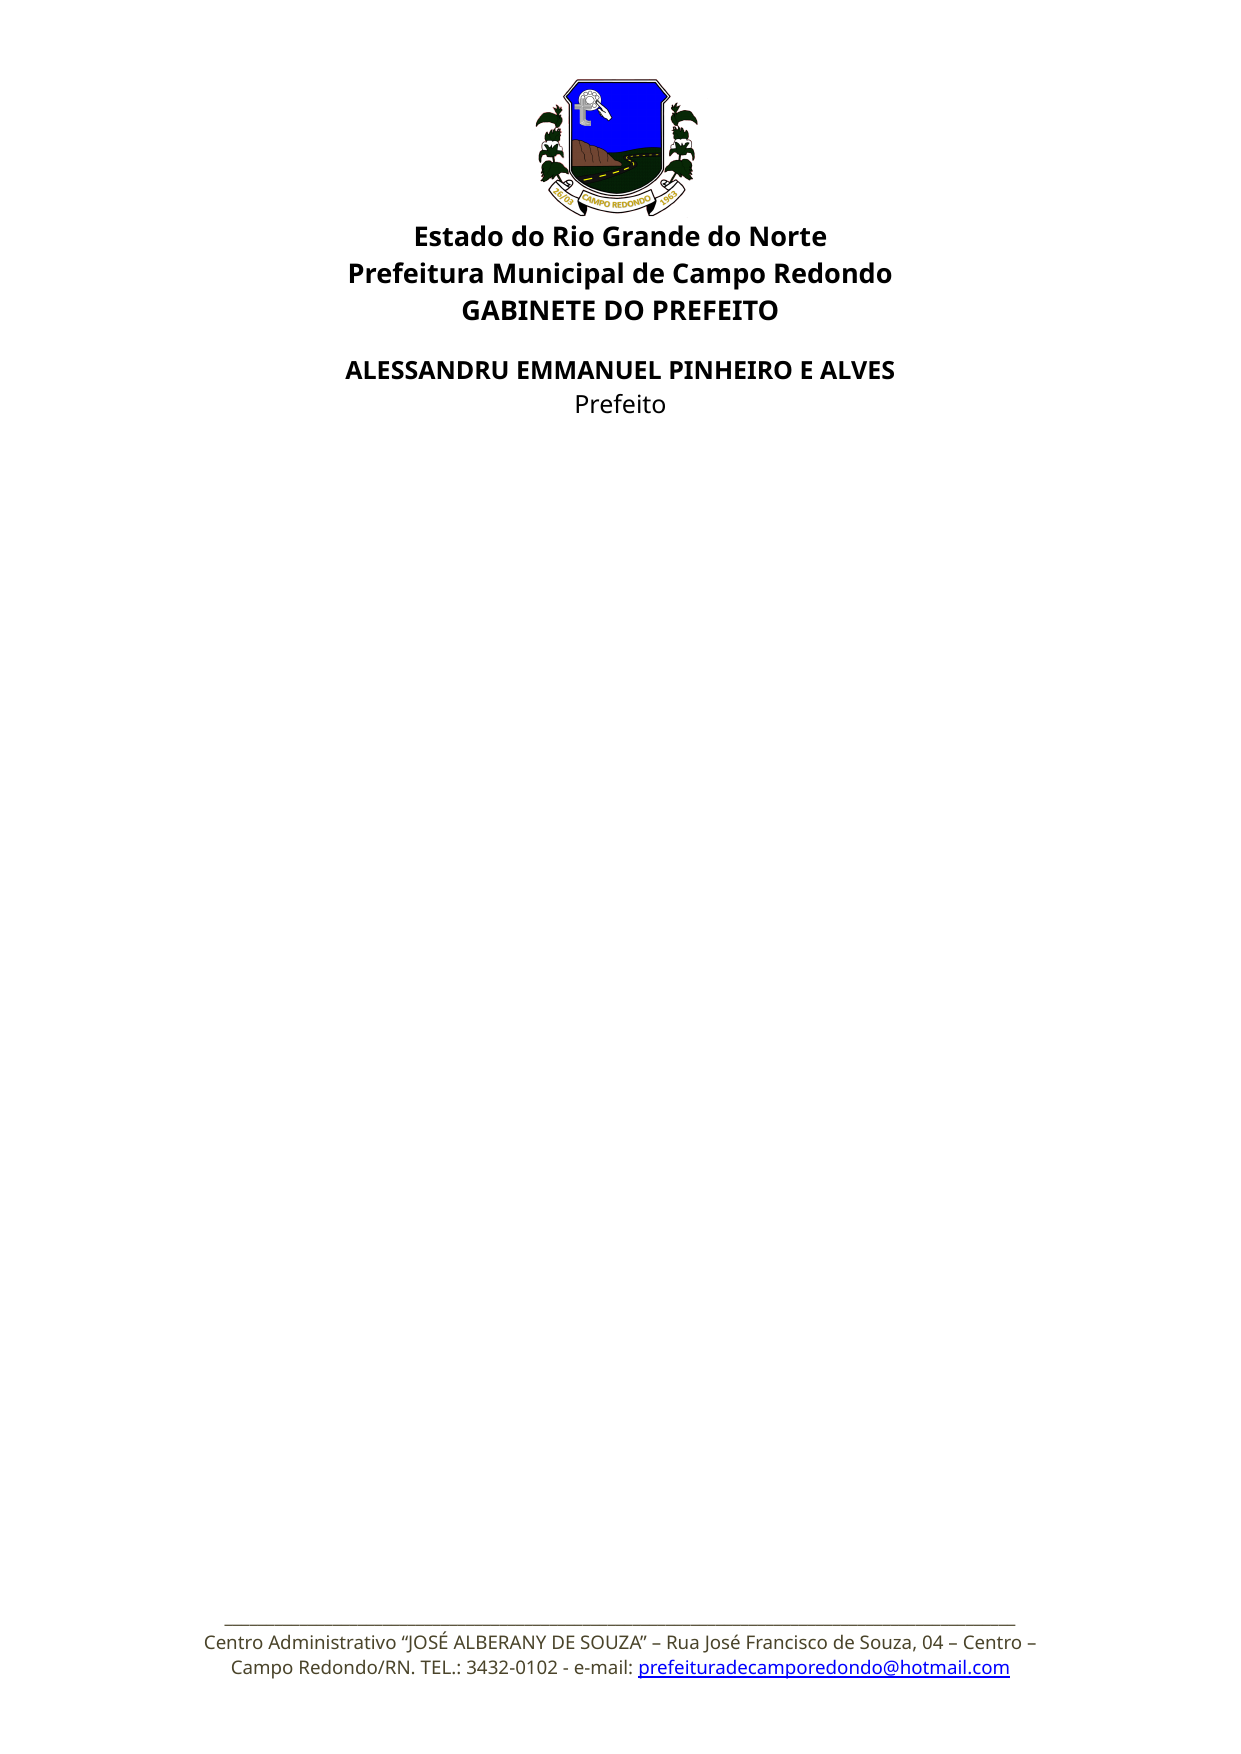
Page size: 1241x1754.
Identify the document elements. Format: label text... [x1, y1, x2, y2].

text ALESSANDRU EMMANUEL PINHEIRO E ALVES [133, 353, 1107, 387]
picture [532, 73, 708, 218]
text Prefeito [133, 387, 1107, 421]
